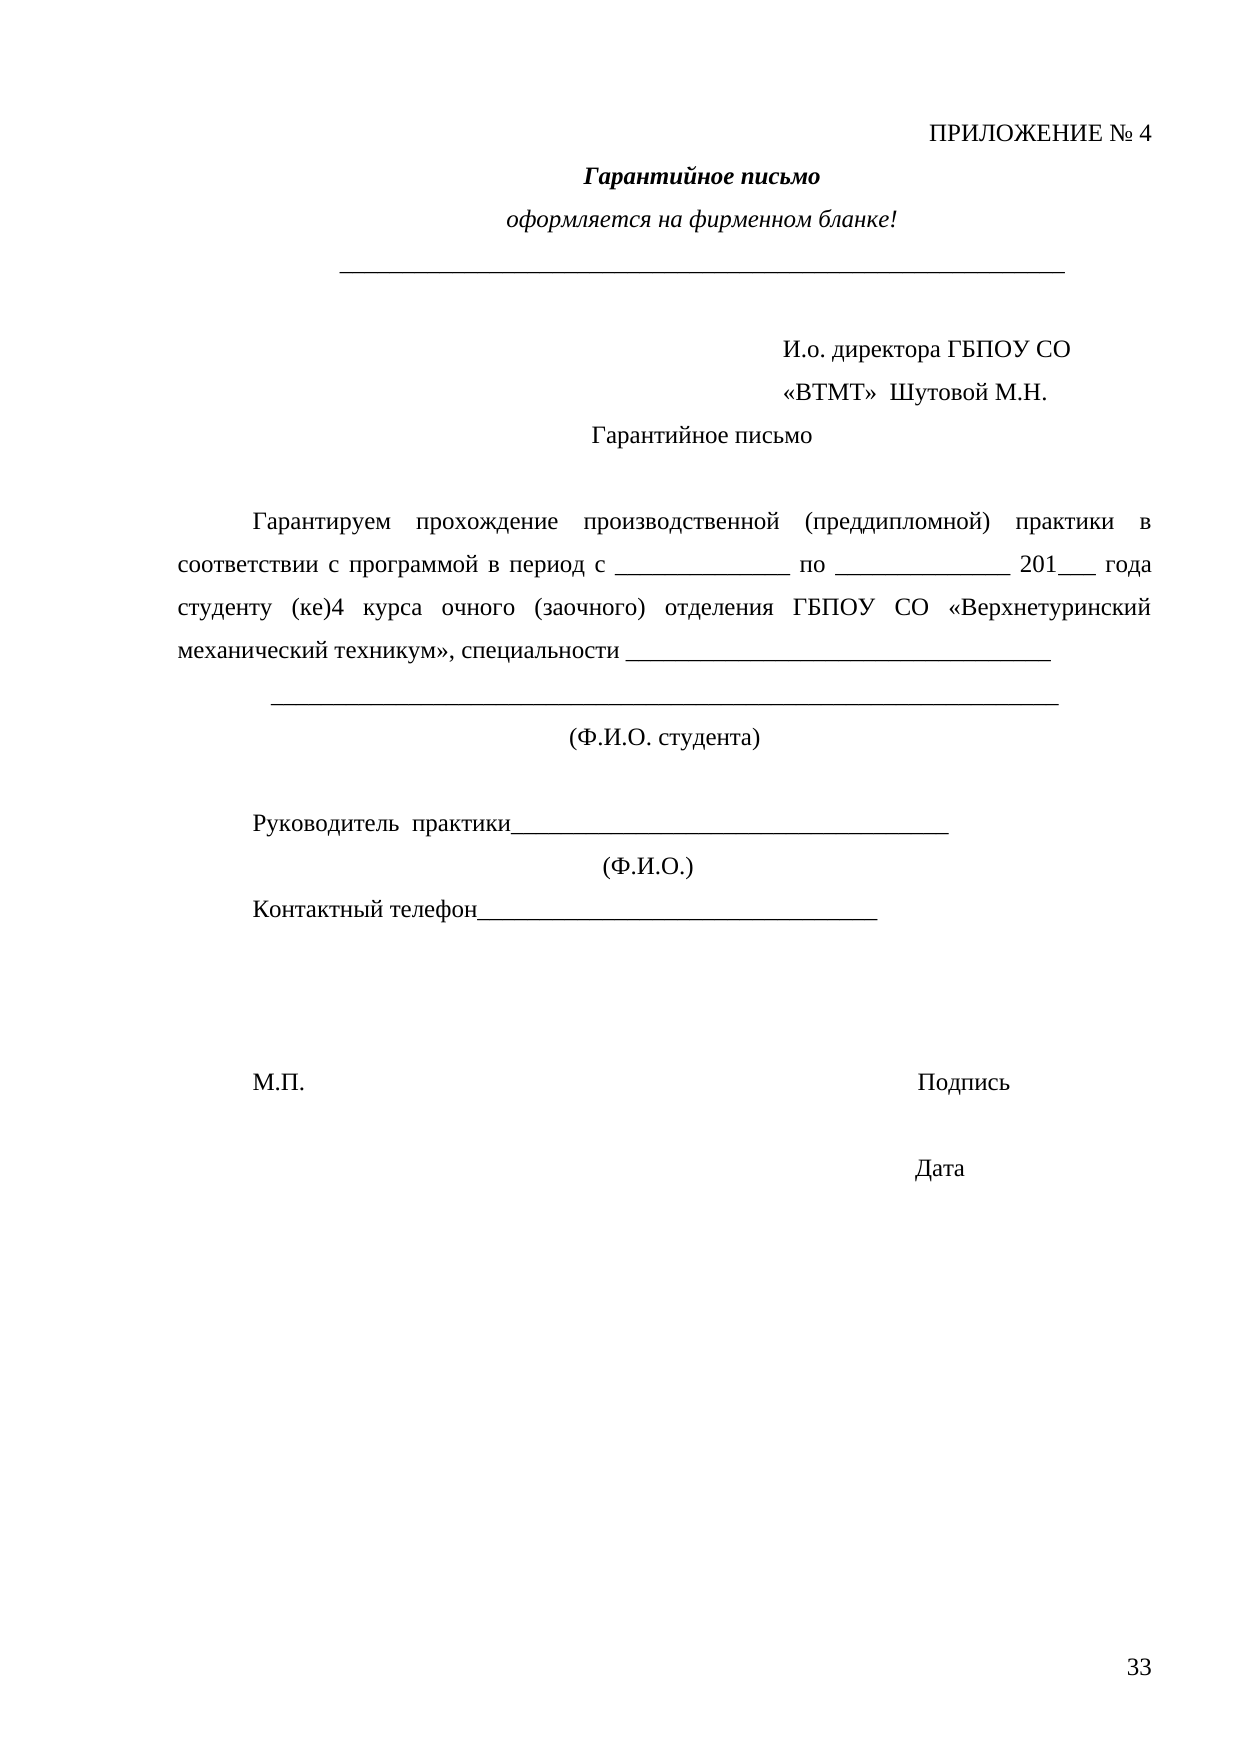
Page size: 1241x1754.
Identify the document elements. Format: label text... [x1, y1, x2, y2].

text М.П. Подпись [177, 1067, 1152, 1096]
text _______________________________________________________________ (Ф.И.О. студента) [177, 679, 1152, 751]
text Гарантийное письмо [177, 161, 1152, 190]
text оформляется на фирменном бланке! [177, 204, 1152, 233]
text И.о. директора ГБПОУ СО «ВТМТ» Шутовой М.Н. [783, 334, 1152, 406]
text ПРИЛОЖЕНИЕ № 4 [215, 118, 1152, 147]
text Гарантийное письмо [177, 420, 1152, 449]
text __________________________________________________________ [177, 247, 1152, 276]
text Контактный телефон________________________________ [177, 894, 1152, 923]
text Дата [177, 1153, 1152, 1182]
text (Ф.И.О.) [177, 851, 1152, 880]
text Руководитель практики___________________________________ [177, 808, 1152, 837]
text Гарантируем прохождение производственной (преддипломной) практики в соответствии с программой в период с ______________ по ______________ 201___ года студенту (ке)4 курса очного (заочного) отделения ГБПОУ СО «Верхнетуринский механический техникум», специальности __________________________________ [177, 506, 1152, 664]
